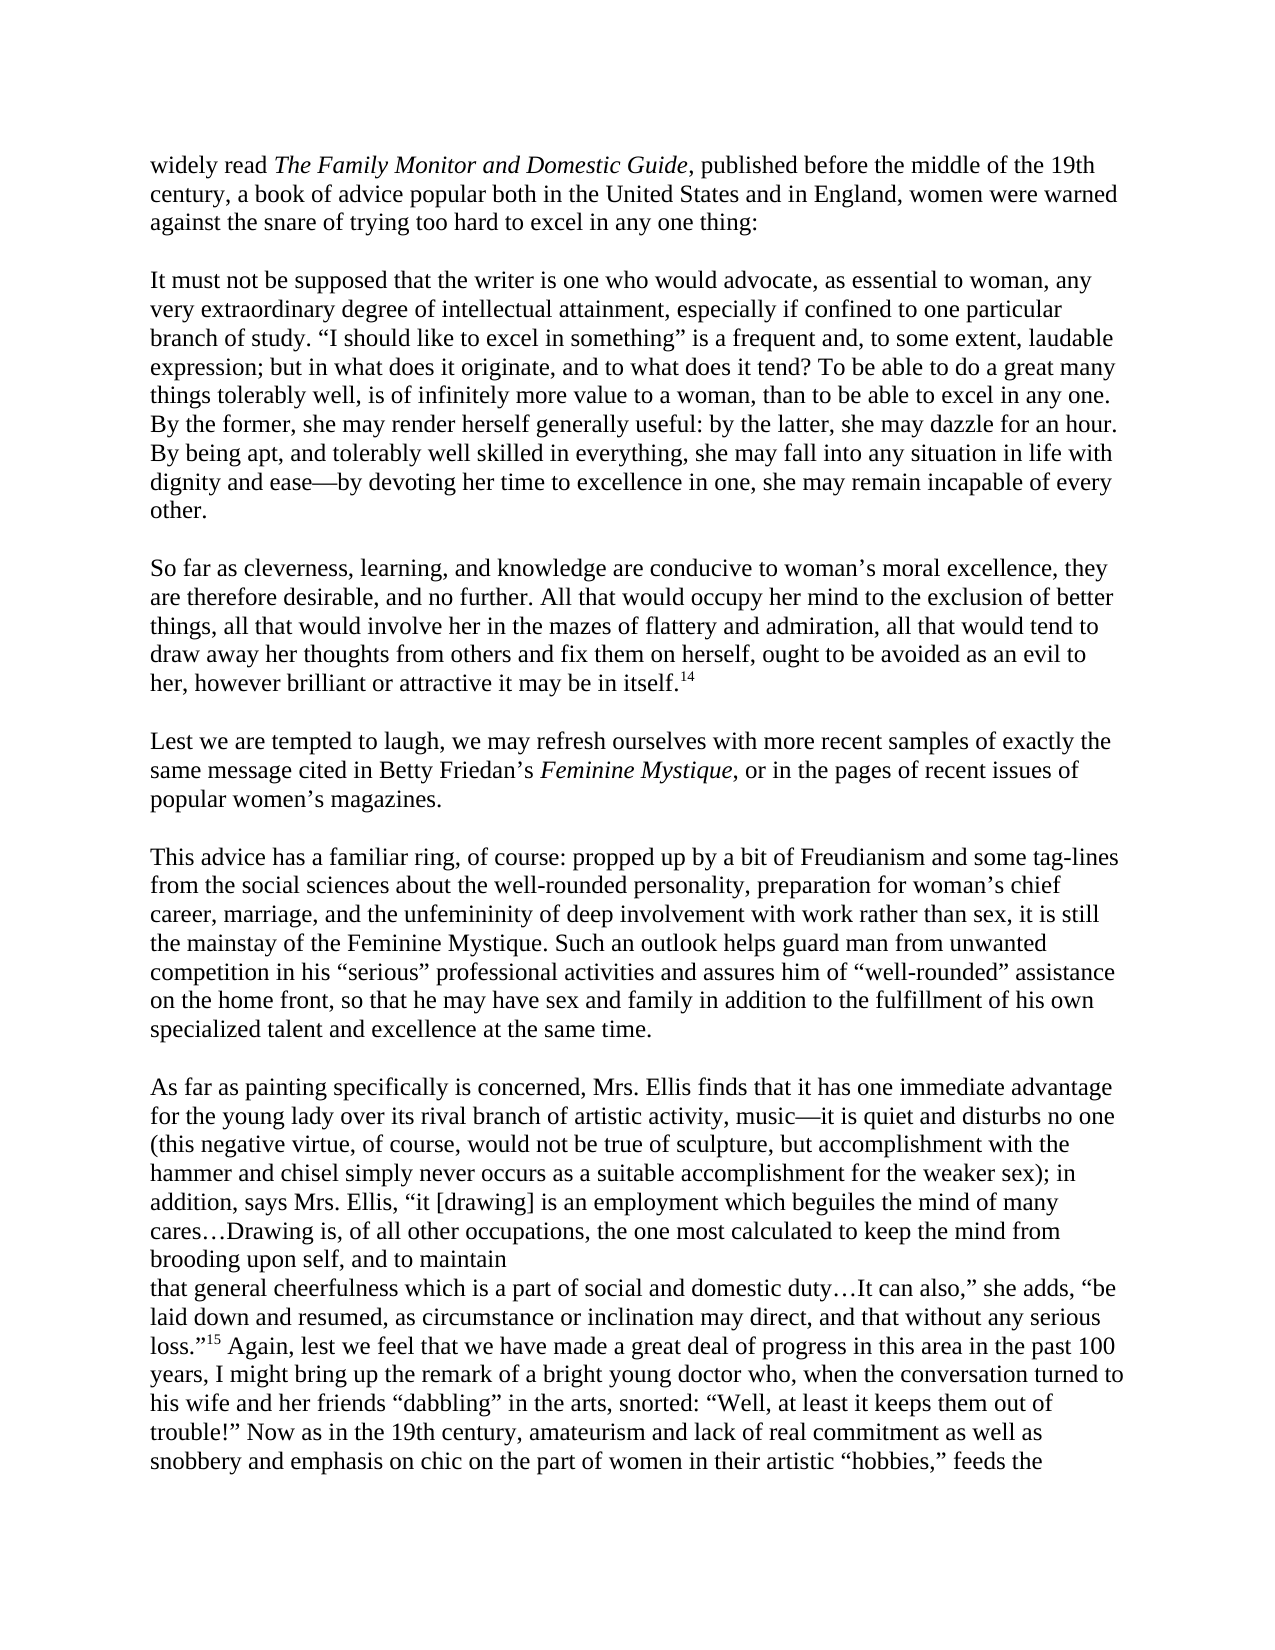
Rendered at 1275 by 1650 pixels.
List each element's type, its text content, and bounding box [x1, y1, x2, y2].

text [150, 150, 1125, 236]
text So far as cleverness, learning, and knowledge are conducive to woman’s moral excellence, they are therefore desirable, and no further. All that would occupy her mind to the exclusion of better things, all that would involve her in the mazes of flattery and admiration, all that would tend to draw away her thoughts from others and fix them on herself, ought to be avoided as an evil to her, however brilliant or attractive it may be in itself.14 [150, 553, 1125, 697]
text Lest we are tempted to laugh, we may refresh ourselves with more recent samples of exactly the same message cited in Betty Friedan’s Feminine Mystique, or in the pages of recent issues of popular women’s magazines. [150, 726, 1125, 812]
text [150, 1072, 1125, 1474]
text This advice has a familiar ring, of course: propped up by a bit of Freudianism and some tag-lines from the social sciences about the well-rounded personality, preparation for woman’s chief career, marriage, and the unfemininity of deep involvement with work rather than sex, it is still the mainstay of the Feminine Mystique. Such an outlook helps guard man from unwanted competition in his “serious” professional activities and assures him of “well-rounded” assistance on the home front, so that he may have sex and family in addition to the fulfillment of his own specialized talent and excellence at the same time. [150, 842, 1125, 1043]
text It must not be supposed that the writer is one who would advocate, as essential to woman, any very extraordinary degree of intellectual attainment, especially if confined to one particular branch of study. “I should like to excel in something” is a frequent and, to some extent, laudable expression; but in what does it originate, and to what does it tend? To be able to do a great many things tolerably well, is of infinitely more value to a woman, than to be able to excel in any one. By the former, she may render herself generally useful: by the latter, she may dazzle for an hour. By being apt, and tolerably well skilled in everything, she may fall into any situation in life with dignity and ease—by devoting her time to excellence in one, she may remain incapable of every other. [150, 265, 1125, 524]
